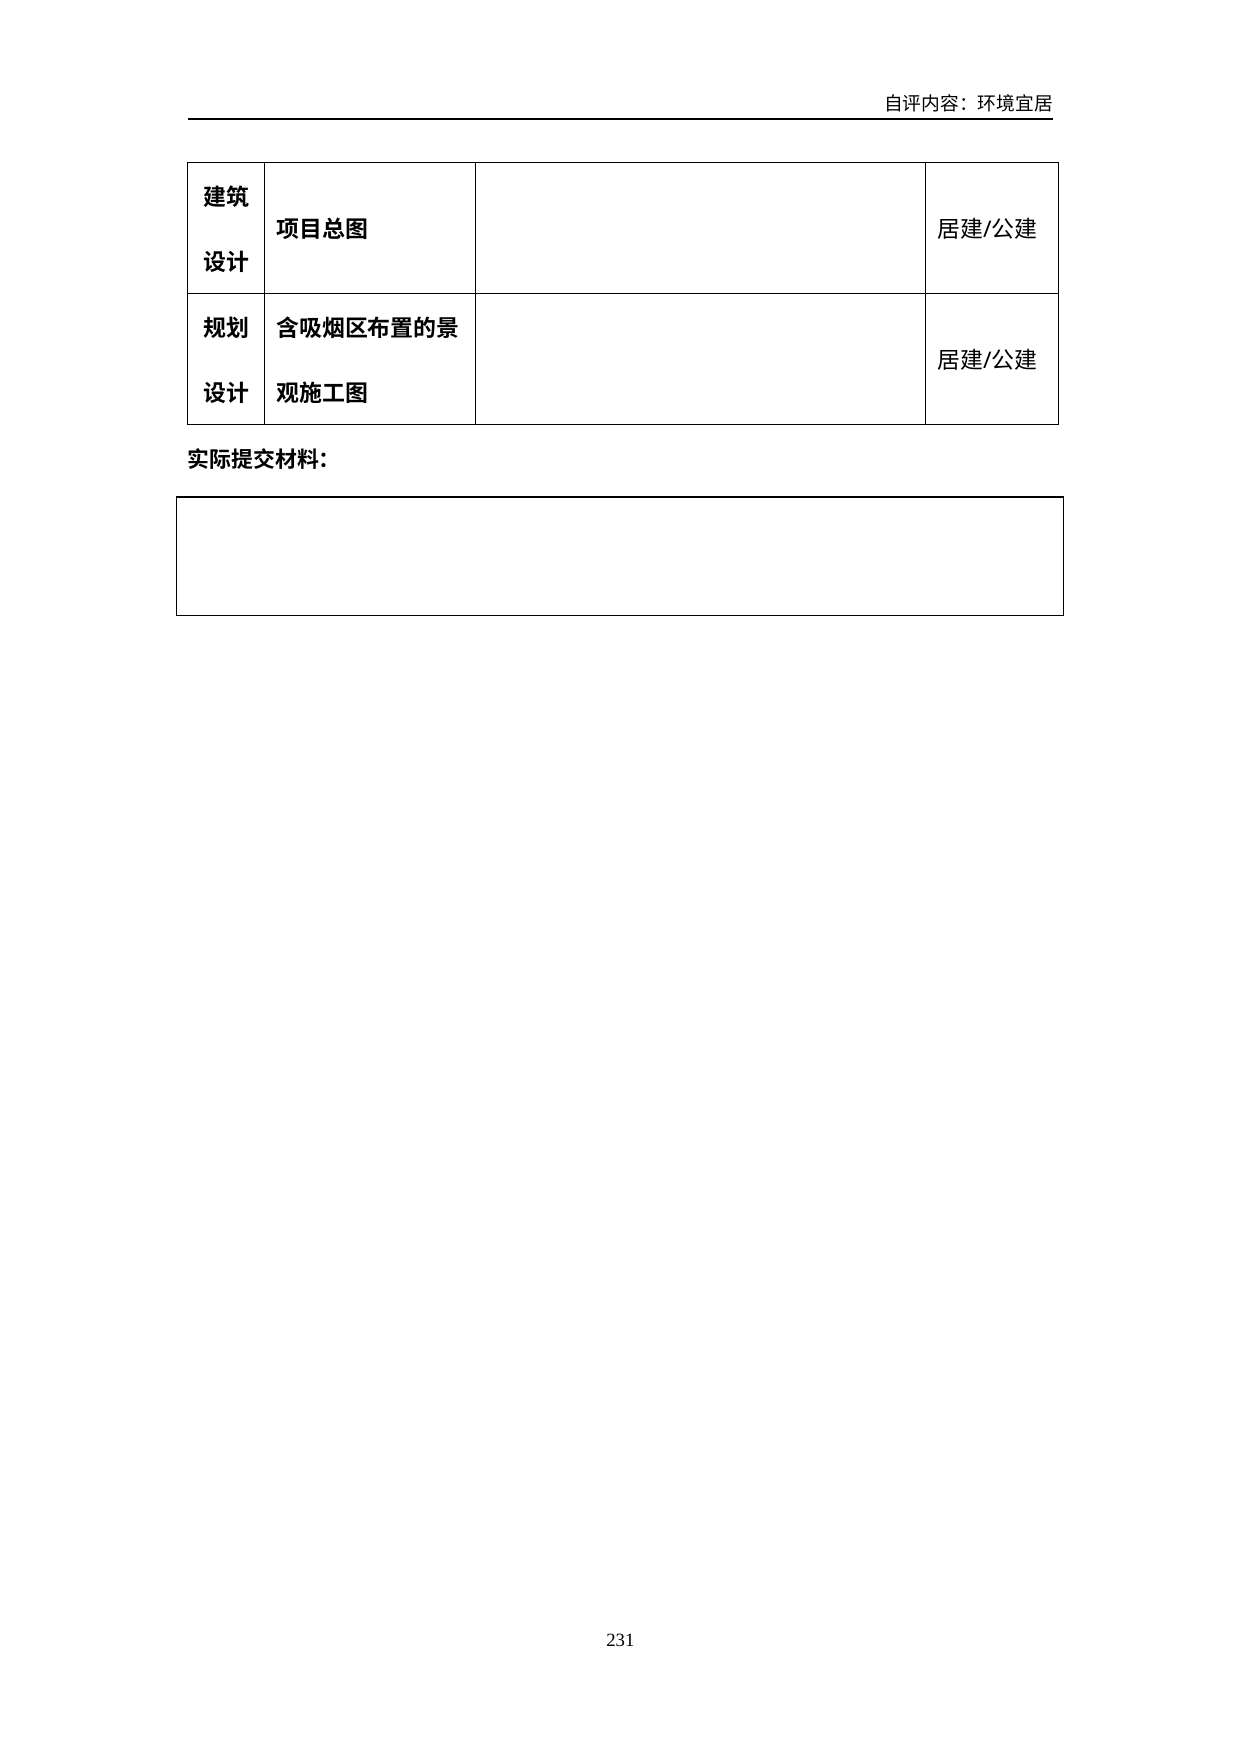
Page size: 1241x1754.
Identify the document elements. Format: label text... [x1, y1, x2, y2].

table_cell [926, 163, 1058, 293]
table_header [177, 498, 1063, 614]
text 实际提交材料： [187, 441, 1053, 474]
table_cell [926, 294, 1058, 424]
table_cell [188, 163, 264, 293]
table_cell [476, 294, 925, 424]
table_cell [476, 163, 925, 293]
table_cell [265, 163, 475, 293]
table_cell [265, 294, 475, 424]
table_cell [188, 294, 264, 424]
